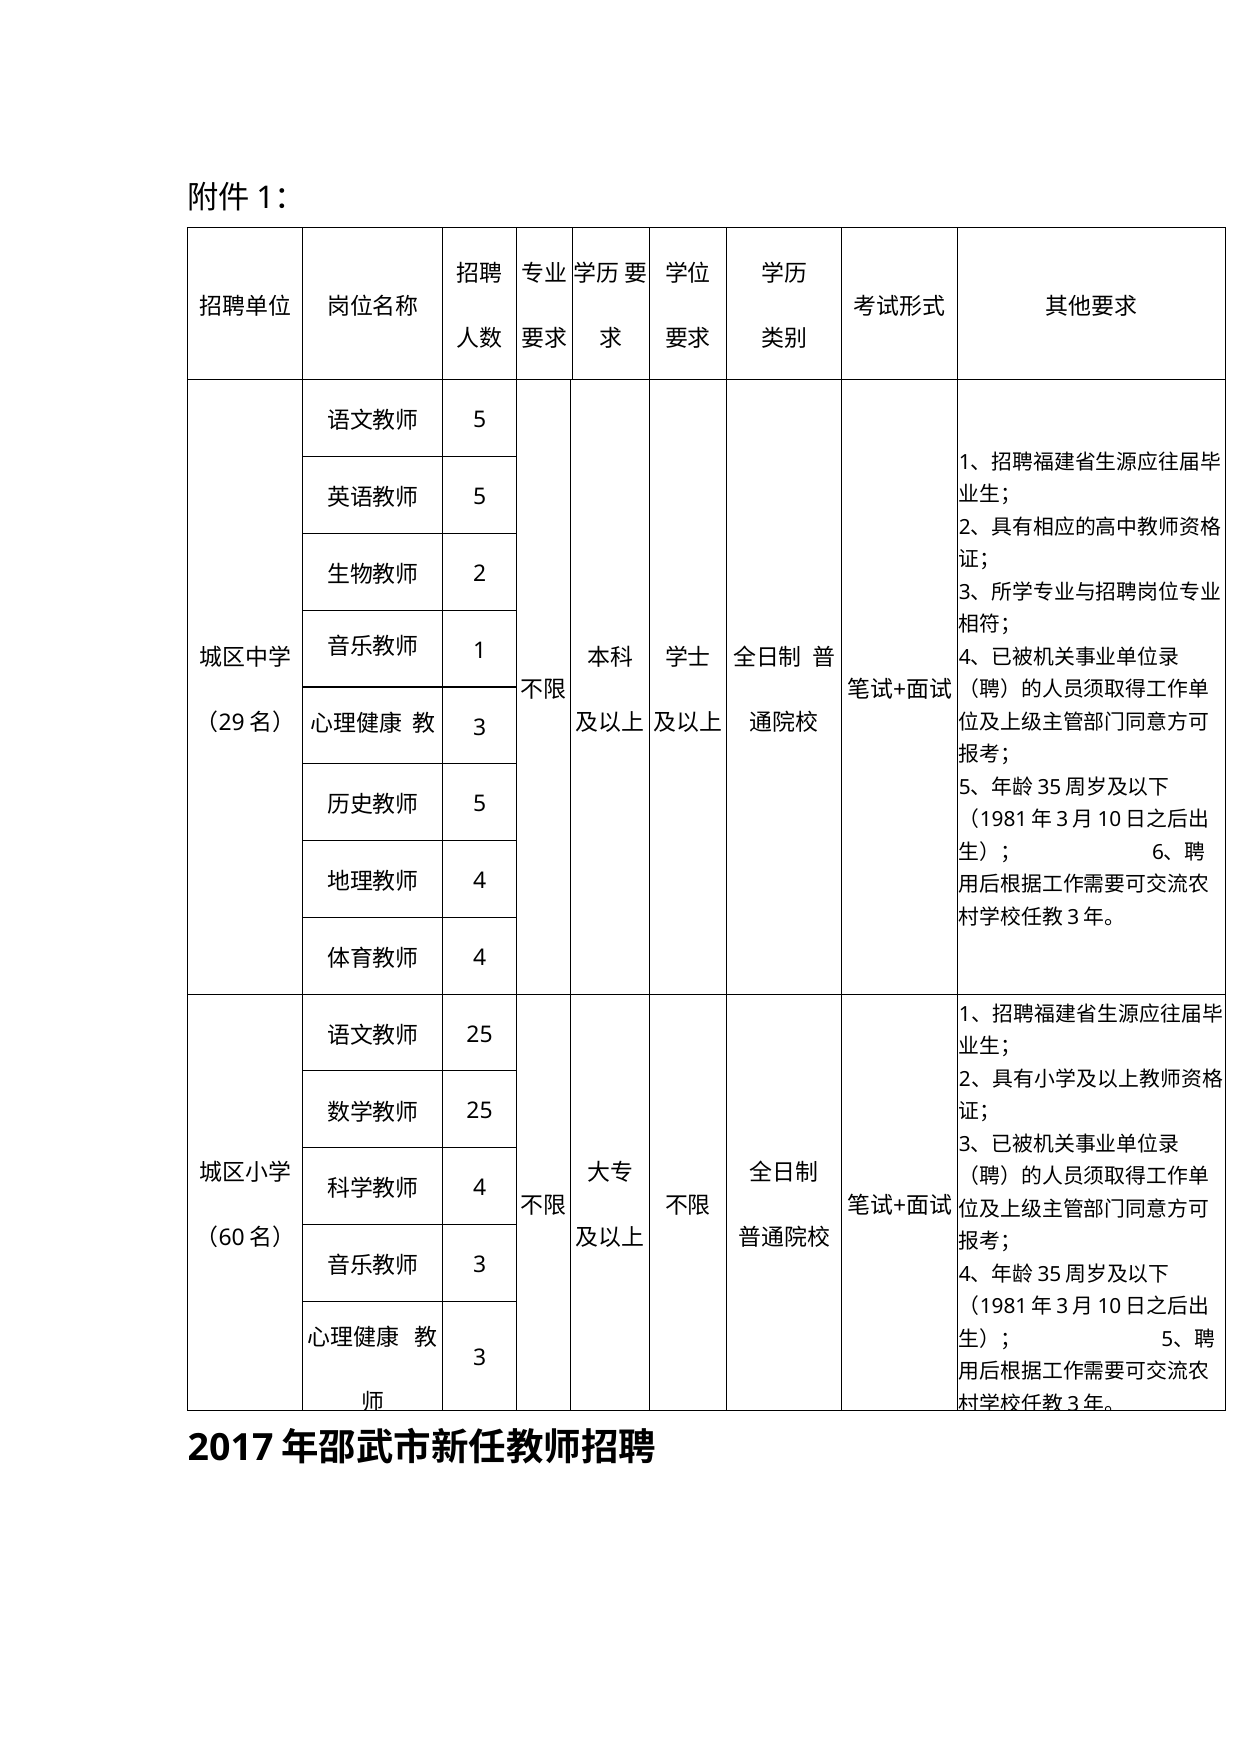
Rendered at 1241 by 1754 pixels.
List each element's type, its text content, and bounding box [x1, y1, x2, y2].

table_cell 1、招聘福建省生源应往届毕业生； 2、具有相应的高中教师资格证； 3、所学专业与招聘岗位专业相符； 4、已被机关事业单位录（聘）的人员须取得工作单位及上级主管部门同意方可报考； 5、年龄35周岁及以下（1981年3月10日之后出生）； 6、聘用后根据工作需要可交流农村学校任教3年。 [958, 380, 1225, 993]
table_cell 2 [443, 534, 516, 610]
table_cell 全日制 普通院校 [727, 995, 841, 1410]
table_cell 科学教师 [303, 1148, 442, 1224]
table_header 招聘单位 [188, 228, 302, 379]
table_cell 地理教师 [303, 841, 442, 917]
table_cell 3 [443, 1225, 516, 1301]
table_header 学历 类别 [727, 228, 841, 379]
table_cell 音乐教师 [303, 1225, 442, 1301]
table_header 其他要求 [958, 228, 1225, 379]
table_cell 3 [443, 1302, 516, 1410]
table_cell 5 [443, 764, 516, 840]
table_cell 不限 [517, 995, 570, 1410]
table_cell 学士 及以上 [650, 380, 726, 993]
text 2017年邵武市新任教师招聘 [187, 1411, 1053, 1476]
table_cell 笔试+面试 [842, 380, 957, 993]
table_cell 笔试+面试 [842, 995, 957, 1410]
table_cell 本科 及以上 [571, 380, 649, 993]
table_header 招聘 人数 [443, 228, 516, 379]
table_cell 语文教师 [303, 995, 442, 1070]
table_cell 4 [443, 1148, 516, 1224]
table_cell 5 [443, 457, 516, 533]
table_header 学位 要求 [650, 228, 726, 379]
table_cell 25 [443, 1071, 516, 1147]
table_cell 城区小学（60名） [188, 995, 302, 1410]
table_cell 体育教师 [303, 918, 442, 993]
table_header 学历 要求 [573, 228, 649, 379]
table_cell 25 [443, 995, 516, 1070]
table_cell 生物教师 [303, 534, 442, 610]
text 附件1： [187, 162, 1053, 227]
table_cell 不限 [517, 380, 570, 993]
table_cell 音乐教师 （舞蹈方向） [303, 611, 442, 686]
table_cell 3 [443, 688, 516, 763]
table_cell 心理健康 教师 [303, 688, 442, 763]
table_cell 5 [443, 380, 516, 456]
table_cell 数学教师 [303, 1071, 442, 1147]
table_cell 全日制 普通院校 [727, 380, 841, 993]
table_cell 不限 [650, 995, 726, 1410]
table_cell 大专 及以上 [571, 995, 649, 1410]
table_header 专业 要求 [517, 228, 572, 379]
table_cell 历史教师 [303, 764, 442, 840]
table_cell 4 [443, 918, 516, 993]
table_cell 心理健康 教师 [303, 1302, 442, 1410]
table_header 岗位名称 [303, 228, 442, 379]
table_cell 1、招聘福建省生源应往届毕业生； 2、具有小学及以上教师资格证； 3、已被机关事业单位录（聘）的人员须取得工作单位及上级主管部门同意方可报考； 4、年龄35周岁及以下（1981年3月10日之后出生）； 5、聘用后根据工作需要可交流农村学校任教3年。 6、具有小学及以上教师资格证，中师毕业及以上学历的邵武籍毕业生也可报考。 [958, 995, 1225, 1410]
table_cell 1 [443, 611, 516, 686]
table_header 考试形式 [842, 228, 957, 379]
table_cell 英语教师 [303, 457, 442, 533]
table_cell 城区中学（29名） [188, 380, 302, 993]
table_cell 4 [443, 841, 516, 917]
table_cell 语文教师 [303, 380, 442, 456]
